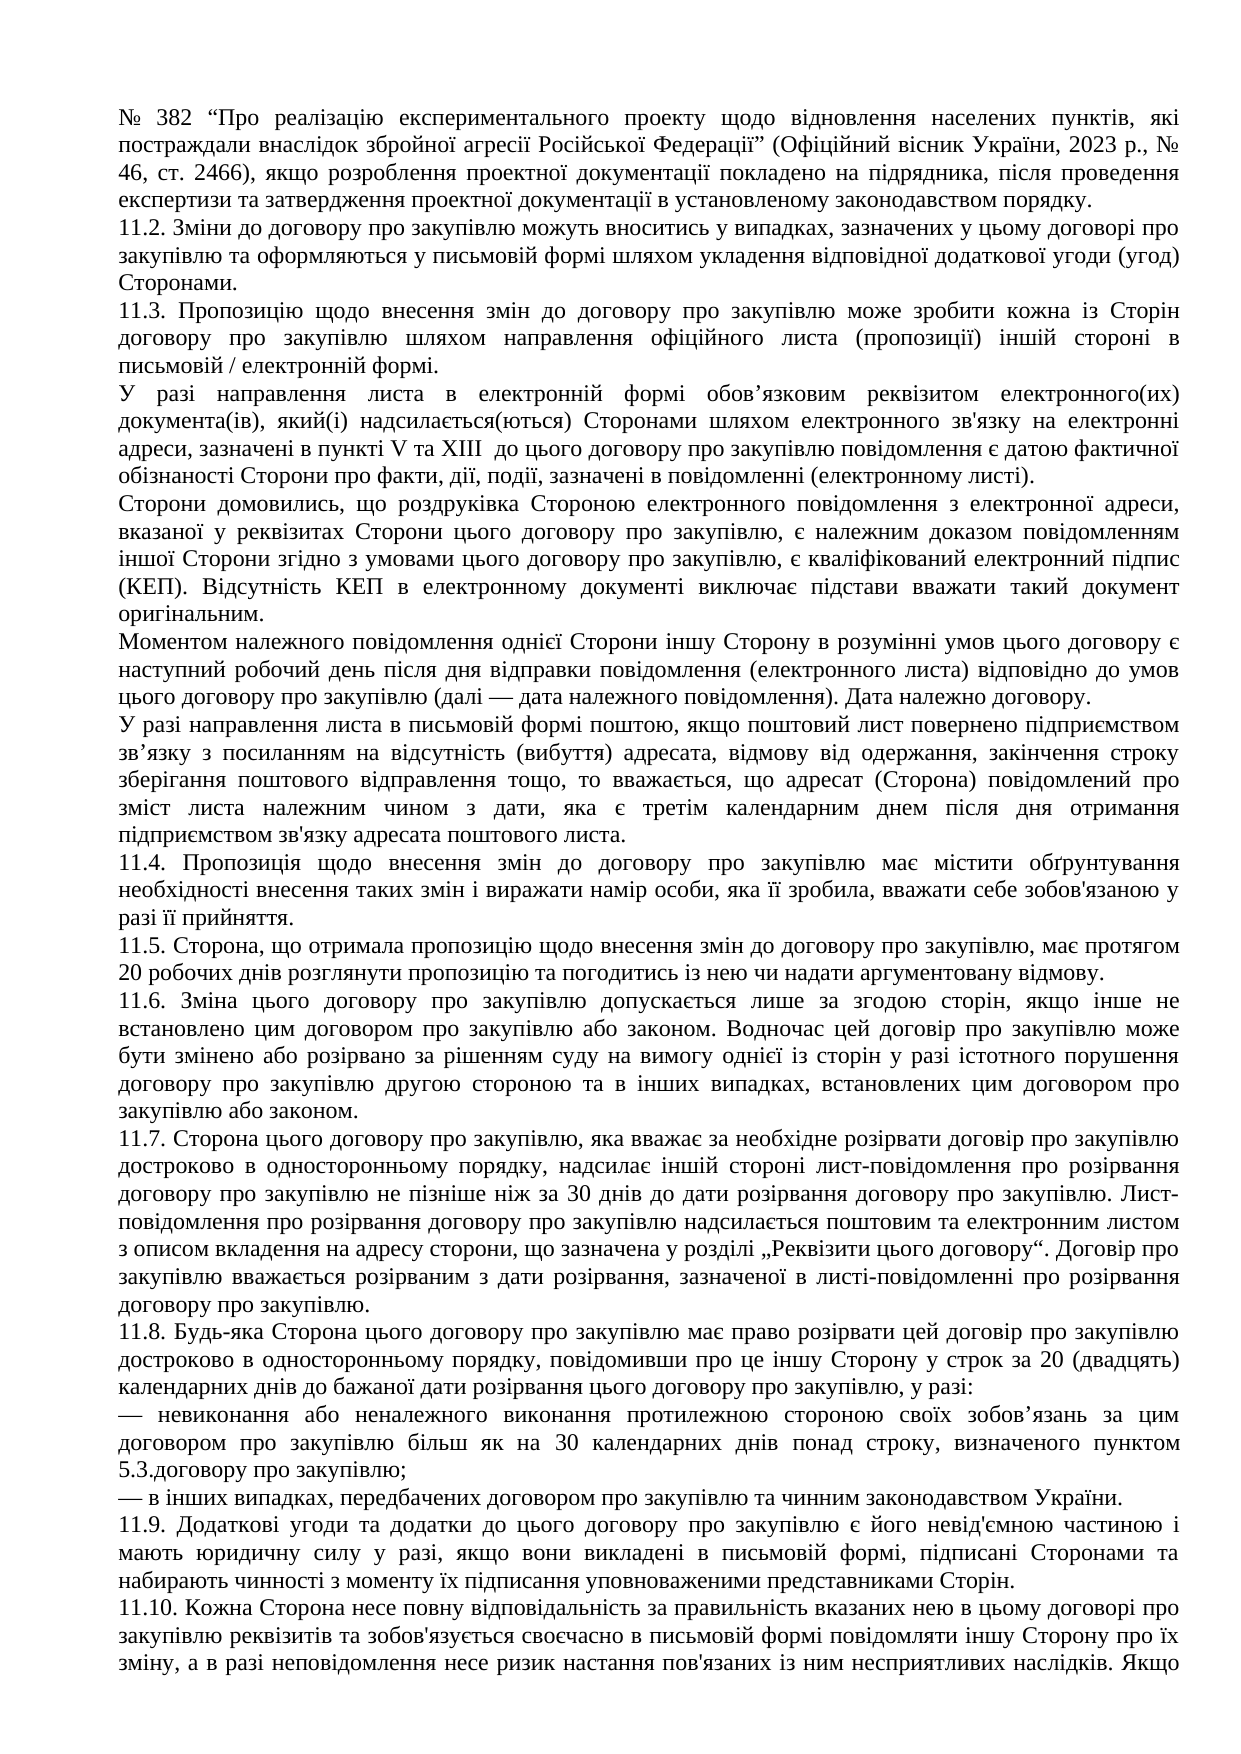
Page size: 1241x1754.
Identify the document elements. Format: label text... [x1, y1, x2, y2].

text 11.4. Пропозиція щодо внесення змін до договору про закупівлю має містити обґрунтування необхідності внесення таких змін і виражати намір особи, яка її зробила, вважати себе зобов'язаною у разі її прийняття. [118, 848, 1181, 931]
text 11.9. Додаткові угоди та додатки до цього договору про закупівлю є його невід'ємною частиною і мають юридичну силу у разі, якщо вони викладені в письмовій формі, підписані Сторонами та набирають чинності з моменту їх підписання уповноваженими представниками Сторін. [118, 1510, 1181, 1593]
text 11.5. Сторона, що отримала пропозицію щодо внесення змін до договору про закупівлю, має протягом 20 робочих днів розглянути пропозицію та погодитись із нею чи надати аргументовану відмову. [118, 931, 1181, 986]
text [118, 103, 1181, 213]
text 11.8. Будь-яка Сторона цього договору про закупівлю має право розірвати цей договір про закупівлю достроково в односторонньому порядку, повідомивши про це іншу Сторону у строк за 20 (двадцять) календарних днів до бажаної дати розірвання цього договору про закупівлю, у разі: [118, 1317, 1181, 1400]
text У разі направлення листа в електронній формі обов’язковим реквізитом електронного(их) документа(ів), який(і) надсилається(ються) Сторонами шляхом електронного зв'язку на електронні адреси, зазначені в пункті V та ХІІІ до цього договору про закупівлю повідомлення є датою фактичної обізнаності Сторони про факти, дії, події, зазначені в повідомленні (електронному листі). [118, 379, 1181, 489]
text 11.3. Пропозицію щодо внесення змін до договору про закупівлю може зробити кожна із Сторін договору про закупівлю шляхом направлення офіційного листа (пропозиції) іншій стороні в письмовій / електронній формі. [118, 296, 1181, 379]
text Моментом належного повідомлення однієї Сторони іншу Сторону в розумінні умов цього договору є наступний робочий день після дня відправки повідомлення (електронного листа) відповідно до умов цього договору про закупівлю (далі — дата належного повідомлення). Дата належно договору. [118, 627, 1181, 710]
text 11.7. Сторона цього договору про закупівлю, яка вважає за необхідне розірвати договір про закупівлю достроково в односторонньому порядку, надсилає іншій стороні лист-повідомлення про розірвання договору про закупівлю не пізніше ніж за 30 днів до дати розірвання договору про закупівлю. Лист-повідомлення про розірвання договору про закупівлю надсилається поштовим та електронним листом з описом вкладення на адресу сторони, що зазначена у розділі „Реквізити цього договору“. Договір про закупівлю вважається розірваним з дати розірвання, зазначеної в листі-повідомленні про розірвання договору про закупівлю. [118, 1124, 1181, 1317]
text — невиконання або неналежного виконання протилежною стороною своїх зобов’язань за цим договором про закупівлю більш як на 30 календарних днів понад строку, визначеного пунктом 5.3.договору про закупівлю; [118, 1400, 1181, 1483]
text — в інших випадках, передбачених договором про закупівлю та чинним законодавством України. [118, 1483, 1181, 1510]
text 11.6. Зміна цього договору про закупівлю допускається лише за згодою сторін, якщо інше не встановлено цим договором про закупівлю або законом. Водночас цей договір про закупівлю може бути змінено або розірвано за рішенням суду на вимогу однієї із сторін у разі істотного порушення договору про закупівлю другою стороною та в інших випадках, встановлених цим договором про закупівлю або законом. [118, 986, 1181, 1124]
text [118, 1593, 1181, 1676]
text У разі направлення листа в письмовій формі поштою, якщо поштовий лист повернено підприємством зв’язку з посиланням на відсутність (вибуття) адресата, відмову від одержання, закінчення строку зберігання поштового відправлення тощо, то вважається, що адресат (Сторона) повідомлений про зміст листа належним чином з дати, яка є третім календарним днем після дня отримання підприємством зв'язку адресата поштового листа. [118, 710, 1181, 848]
text 11.2. Зміни до договору про закупівлю можуть вноситись у випадках, зазначених у цьому договорі про закупівлю та оформляються у письмовій формі шляхом укладення відповідної додаткової угоди (угод) Сторонами. [118, 213, 1181, 296]
text Сторони домовились, що роздруківка Стороною електронного повідомлення з електронної адреси, вказаної у реквізитах Сторони цього договору про закупівлю, є належним доказом повідомленням іншої Сторони згідно з умовами цього договору про закупівлю, є кваліфікований електронний підпис (КЕП). Відсутність КЕП в електронному документі виключає підстави вважати такий документ оригінальним. [118, 489, 1181, 627]
